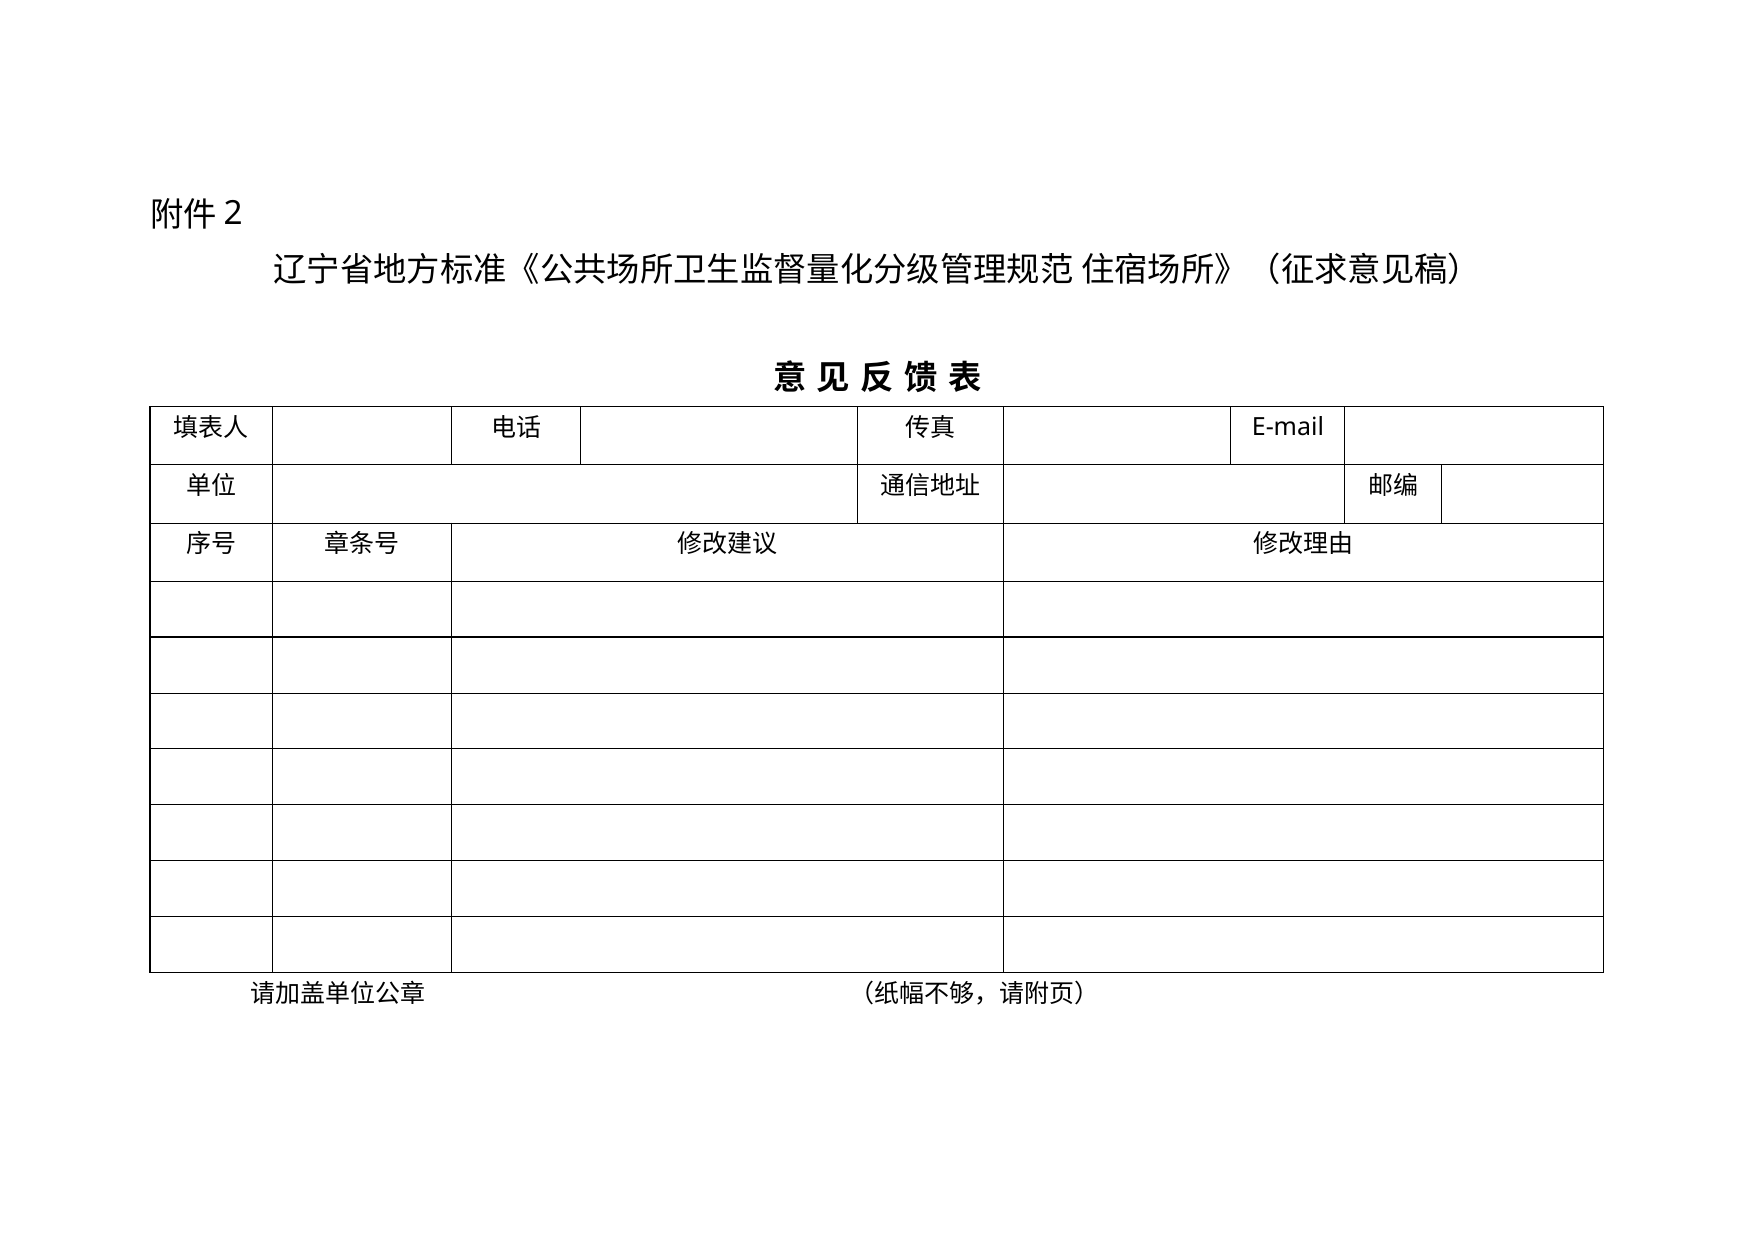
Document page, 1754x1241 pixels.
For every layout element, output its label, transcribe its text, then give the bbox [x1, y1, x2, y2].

table_cell [151, 805, 272, 860]
table_header 传真 [858, 407, 1003, 464]
table_header [1004, 407, 1230, 464]
table_cell [273, 582, 451, 636]
table_cell [273, 465, 857, 522]
table_cell [452, 638, 1003, 692]
table_cell [452, 805, 1003, 860]
text 请加盖单位公章 （纸幅不够，请附页） [150, 973, 1604, 1009]
table_cell [452, 917, 1003, 972]
table_cell [151, 917, 272, 972]
table_header 填表人 [151, 407, 272, 464]
table_header 电话 [452, 407, 580, 464]
table_cell 修改理由 [1004, 524, 1603, 581]
table_cell 通信地址 [858, 465, 1003, 522]
table_cell [1004, 638, 1603, 692]
table_cell 修改建议 [452, 524, 1003, 581]
table_cell [1442, 465, 1603, 522]
table_cell [1004, 805, 1603, 860]
table_cell [1004, 465, 1344, 522]
table_header [581, 407, 857, 464]
table_cell [151, 582, 272, 636]
table_cell 序号 [151, 524, 272, 581]
table_cell [452, 582, 1003, 636]
table_cell [1004, 749, 1603, 804]
table_cell [151, 694, 272, 748]
text 辽宁省地方标准《公共场所卫生监督量化分级管理规范 住宿场所》（征求意见稿） [150, 243, 1604, 291]
table_header [273, 407, 451, 464]
table_cell [1004, 694, 1603, 748]
table_cell [151, 861, 272, 916]
table_cell [151, 638, 272, 692]
table_cell [1004, 861, 1603, 916]
table_cell 单位 [151, 465, 272, 522]
table_cell [452, 861, 1003, 916]
table_cell [273, 694, 451, 748]
table_cell [1004, 917, 1603, 972]
table_cell 章条号 [273, 524, 451, 581]
text 附件2 [150, 187, 1604, 236]
table_cell [273, 917, 451, 972]
table_cell [452, 694, 1003, 748]
table_cell [273, 749, 451, 804]
table_header E-mail [1231, 407, 1344, 464]
table_cell [151, 749, 272, 804]
table_cell [273, 805, 451, 860]
table_cell [452, 749, 1003, 804]
table_cell [273, 861, 451, 916]
table_cell 邮编 [1345, 465, 1441, 522]
table_header [1345, 407, 1603, 464]
table_cell [1004, 582, 1603, 636]
table_cell [273, 638, 451, 692]
text 意见反馈表 [150, 351, 1604, 399]
